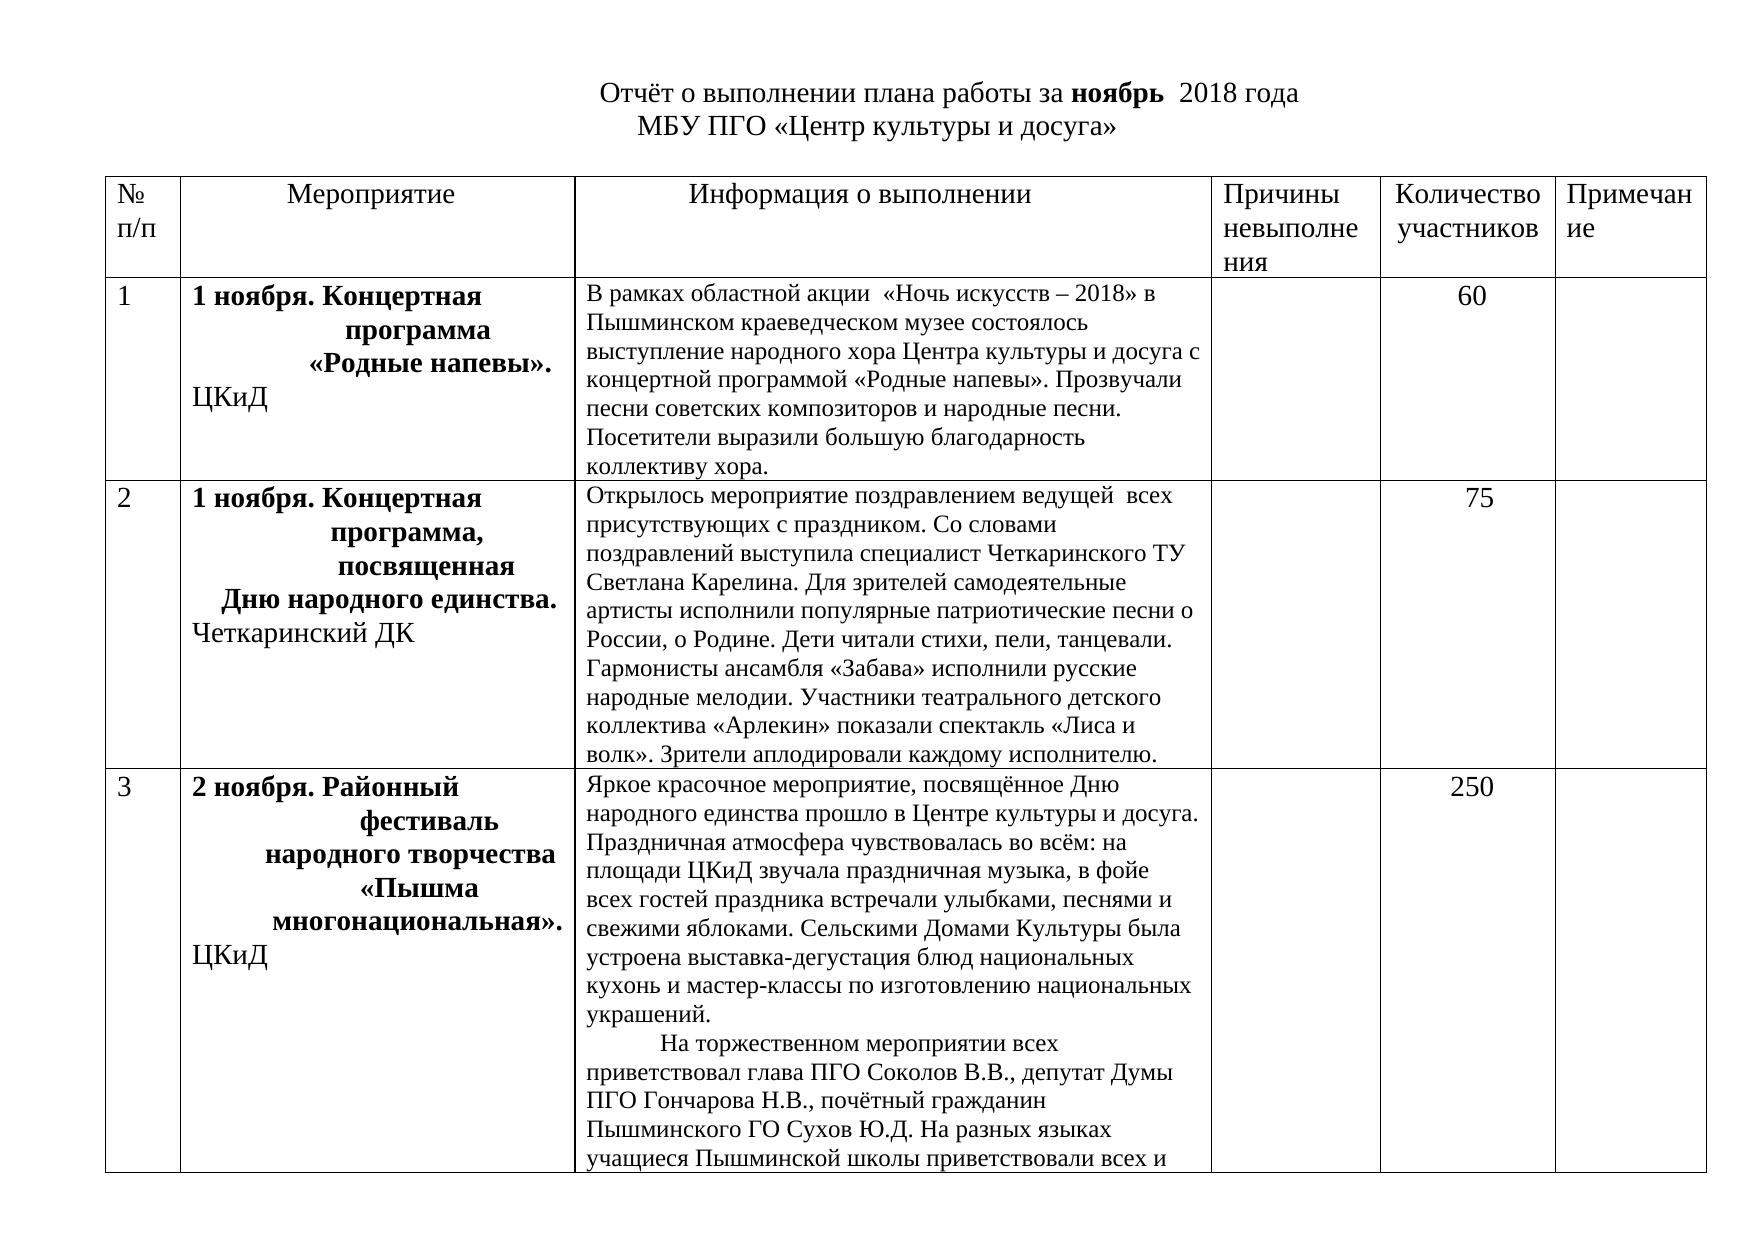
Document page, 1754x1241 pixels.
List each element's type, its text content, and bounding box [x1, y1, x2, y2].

text МБУ ПГО «Центр культуры и досуга» [118, 108, 1636, 142]
table_header Причины невыполнения [1212, 177, 1380, 277]
table_cell 1 ноября. Концертная программа «Родные напевы». ЦКиД [181, 278, 574, 479]
table_header Информация о выполнении [576, 177, 1211, 277]
table_header Мероприятие [181, 177, 574, 277]
table_cell 2 [106, 481, 180, 768]
table_cell В рамках областной акции «Ночь искусств – 2018» в Пышминском краеведческом музее состоялось выступление народного хора Центра культуры и досуга с концертной программой «Родные напевы». Прозвучали песни советских композиторов и народные песни. Посетители выразили большую благодарность коллективу хора. [576, 278, 1211, 479]
table_cell [1556, 769, 1706, 1172]
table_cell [576, 769, 1211, 1172]
table_cell [1556, 481, 1706, 768]
table_header Примечание [1556, 177, 1706, 277]
table_header Количество участников [1381, 177, 1555, 277]
table_cell [1212, 481, 1380, 768]
table_cell 60 [1381, 278, 1555, 479]
text Отчёт о выполнении плана работы за ноябрь 2018 года [118, 75, 1636, 108]
table_cell [1212, 769, 1380, 1172]
table_cell [1212, 278, 1380, 479]
table_cell 3 [106, 769, 180, 1172]
table_cell 250 [1381, 769, 1555, 1172]
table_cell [181, 769, 574, 1172]
table_cell 75 [1381, 481, 1555, 768]
table_cell [1556, 278, 1706, 479]
table_cell Открылось мероприятие поздравлением ведущей всех присутствующих с праздником. Со словами поздравлений выступила специалист Четкаринского ТУ Светлана Карелина. Для зрителей самодеятельные артисты исполнили популярные патриотические песни о России, о Родине. Дети читали стихи, пели, танцевали. Гармонисты ансамбля «Забава» исполнили русские народные мелодии. Участники театрального детского коллектива «Арлекин» показали спектакль «Лиса и волк». Зрители аплодировали каждому исполнителю. [576, 481, 1211, 768]
table_cell 1 [106, 278, 180, 479]
table_header № п/п [106, 177, 180, 277]
table_cell 1 ноября. Концертная программа, посвященная Дню народного единства. Четкаринский ДК [181, 481, 574, 768]
